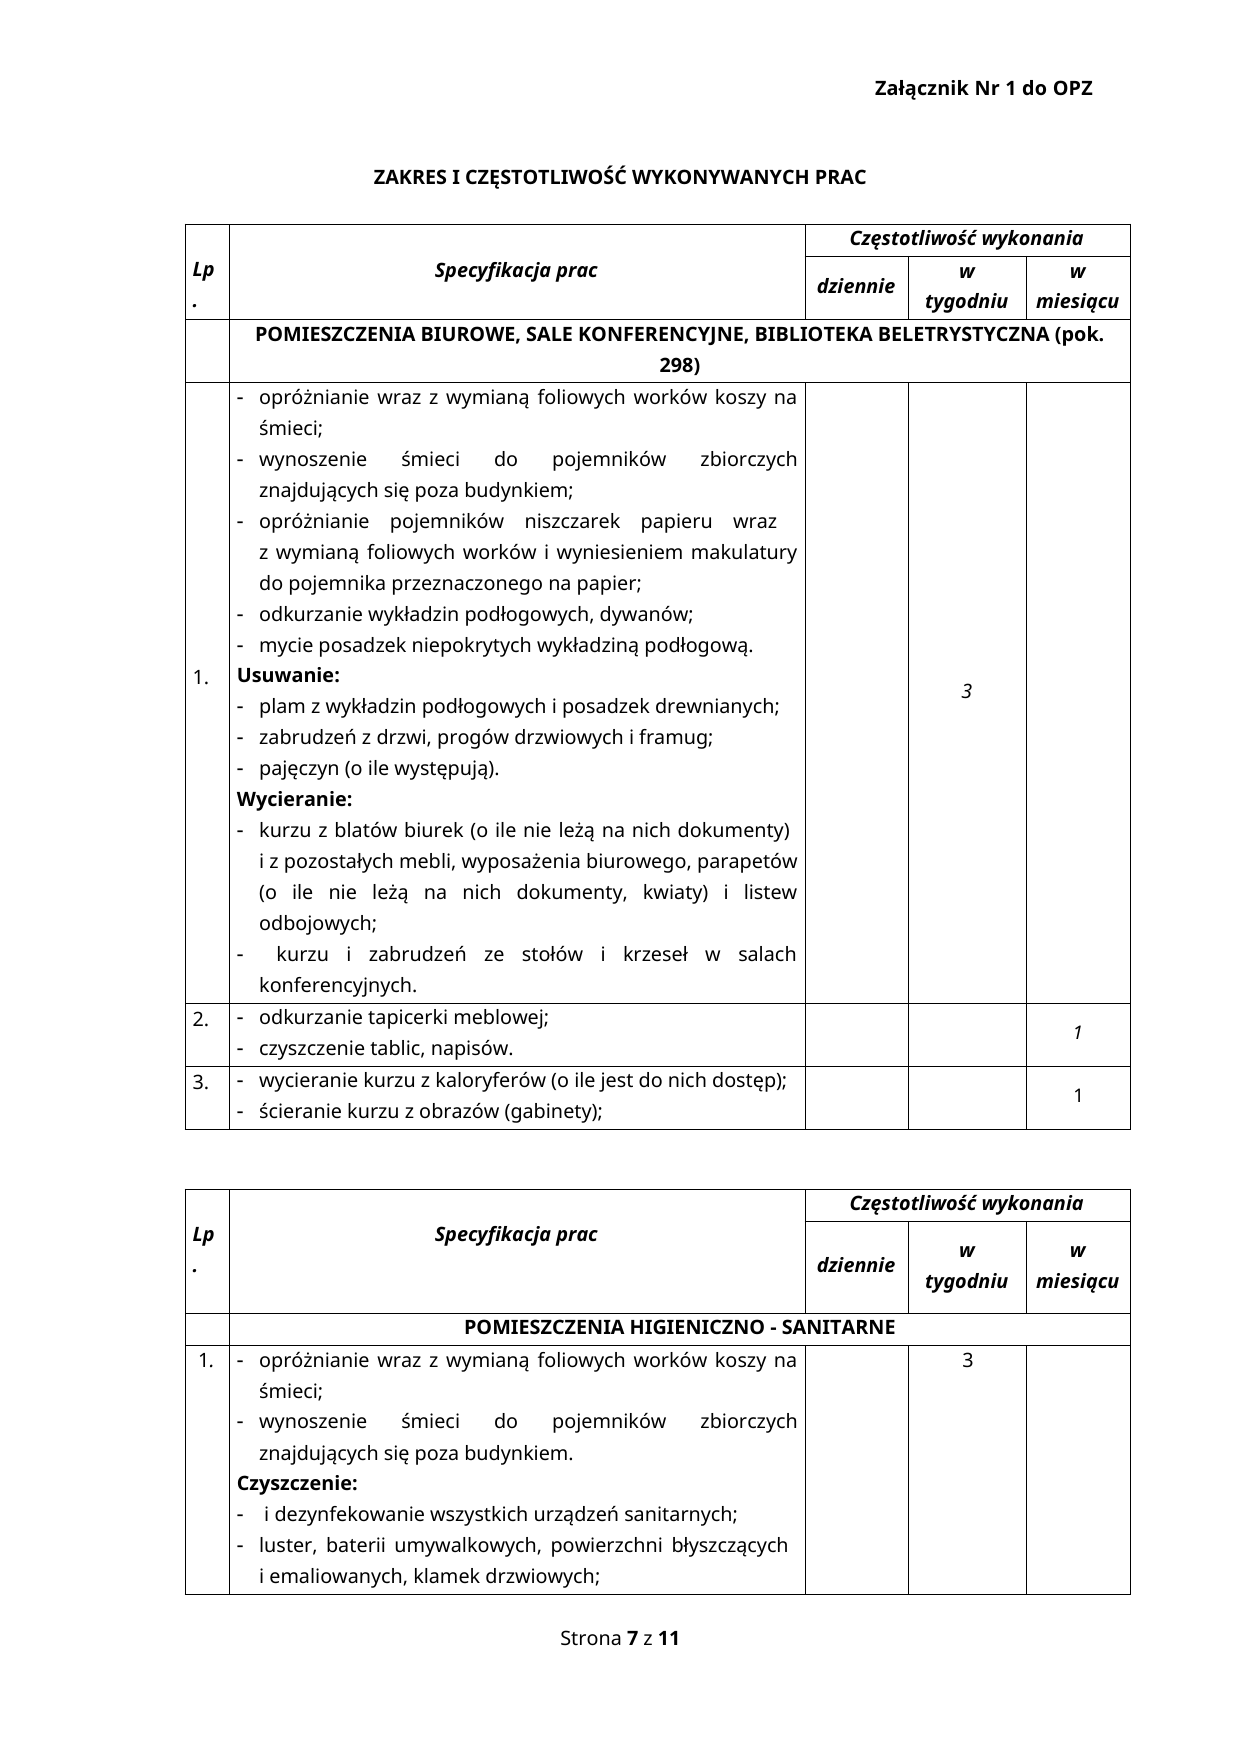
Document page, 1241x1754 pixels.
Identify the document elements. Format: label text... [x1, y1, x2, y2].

table_header Częstotliwość wykonania [806, 1190, 1130, 1221]
text Załącznik Nr 1 do OPZ [148, 74, 1093, 101]
table_cell [806, 1346, 908, 1594]
table_cell w miesiącu [1027, 1222, 1130, 1313]
table_cell [186, 1067, 229, 1129]
table_cell dziennie [806, 1222, 908, 1313]
table_cell [1027, 1346, 1130, 1594]
table_cell [909, 1004, 1026, 1066]
table_cell [806, 1067, 908, 1129]
table_cell w tygodniu [909, 1222, 1026, 1313]
table_header Lp. [186, 225, 229, 319]
table_cell [909, 1067, 1026, 1129]
table_cell wycieranie kurzu z kaloryferów (o ile jest do nich dostęp); ścieranie kurzu z obrazów (gabinety); [230, 1067, 805, 1129]
table_cell [186, 1004, 229, 1066]
table_cell odkurzanie tapicerki meblowej; czyszczenie tablic, napisów. [230, 1004, 805, 1066]
text ZAKRES I CZĘSTOTLIWOŚĆ WYKONYWANYCH PRAC [148, 163, 1093, 190]
table_cell 1 [1027, 1004, 1130, 1066]
table_cell w tygodniu [909, 257, 1026, 319]
table_cell [186, 1314, 229, 1345]
table_cell [806, 383, 908, 1002]
table_cell [186, 383, 229, 1002]
table_header Częstotliwość wykonania [806, 225, 1130, 256]
table_header Specyfikacja prac [230, 225, 805, 319]
table_cell 1. [186, 1346, 229, 1594]
table_header Lp. [186, 1190, 229, 1313]
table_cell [230, 1346, 805, 1594]
table_cell [1027, 383, 1130, 1002]
table_cell opróżnianie wraz z wymianą foliowych worków koszy na śmieci; wynoszenie śmieci do pojemników zbiorczych znajdujących się poza budynkiem; opróżnianie pojemników niszczarek papieru wraz z wymianą foliowych worków i wyniesieniem makulatury do pojemnika przeznaczonego na papier; odkurzanie wykładzin podłogowych, dywanów; mycie posadzek niepokrytych wykładziną podłogową. Usuwanie: plam z wykładzin podłogowych i posadzek drewnianych; zabrudzeń z drzwi, progów drzwiowych i framug; pajęczyn (o ile występują). Wycieranie: kurzu z blatów biurek (o ile nie leżą na nich dokumenty) i z pozostałych mebli, wyposażenia biurowego, parapetów (o ile nie leżą na nich dokumenty, kwiaty) i listew odbojowych; kurzu i zabrudzeń ze stołów i krzeseł w salach konferencyjnych. [230, 383, 805, 1002]
table_cell POMIESZCZENIA HIGIENICZNO - SANITARNE [230, 1314, 1130, 1345]
table_header Specyfikacja prac [230, 1190, 805, 1313]
table_cell 1 [1027, 1067, 1130, 1129]
table_cell 3 [909, 383, 1026, 1002]
table_cell w miesiącu [1027, 257, 1130, 319]
table_cell [186, 320, 229, 382]
table_cell [806, 1004, 908, 1066]
table_cell dziennie [806, 257, 908, 319]
table_cell POMIESZCZENIA BIUROWE, SALE KONFERENCYJNE, BIBLIOTEKA BELETRYSTYCZNA (pok. 298) [230, 320, 1130, 382]
table_cell 3 [909, 1346, 1026, 1594]
